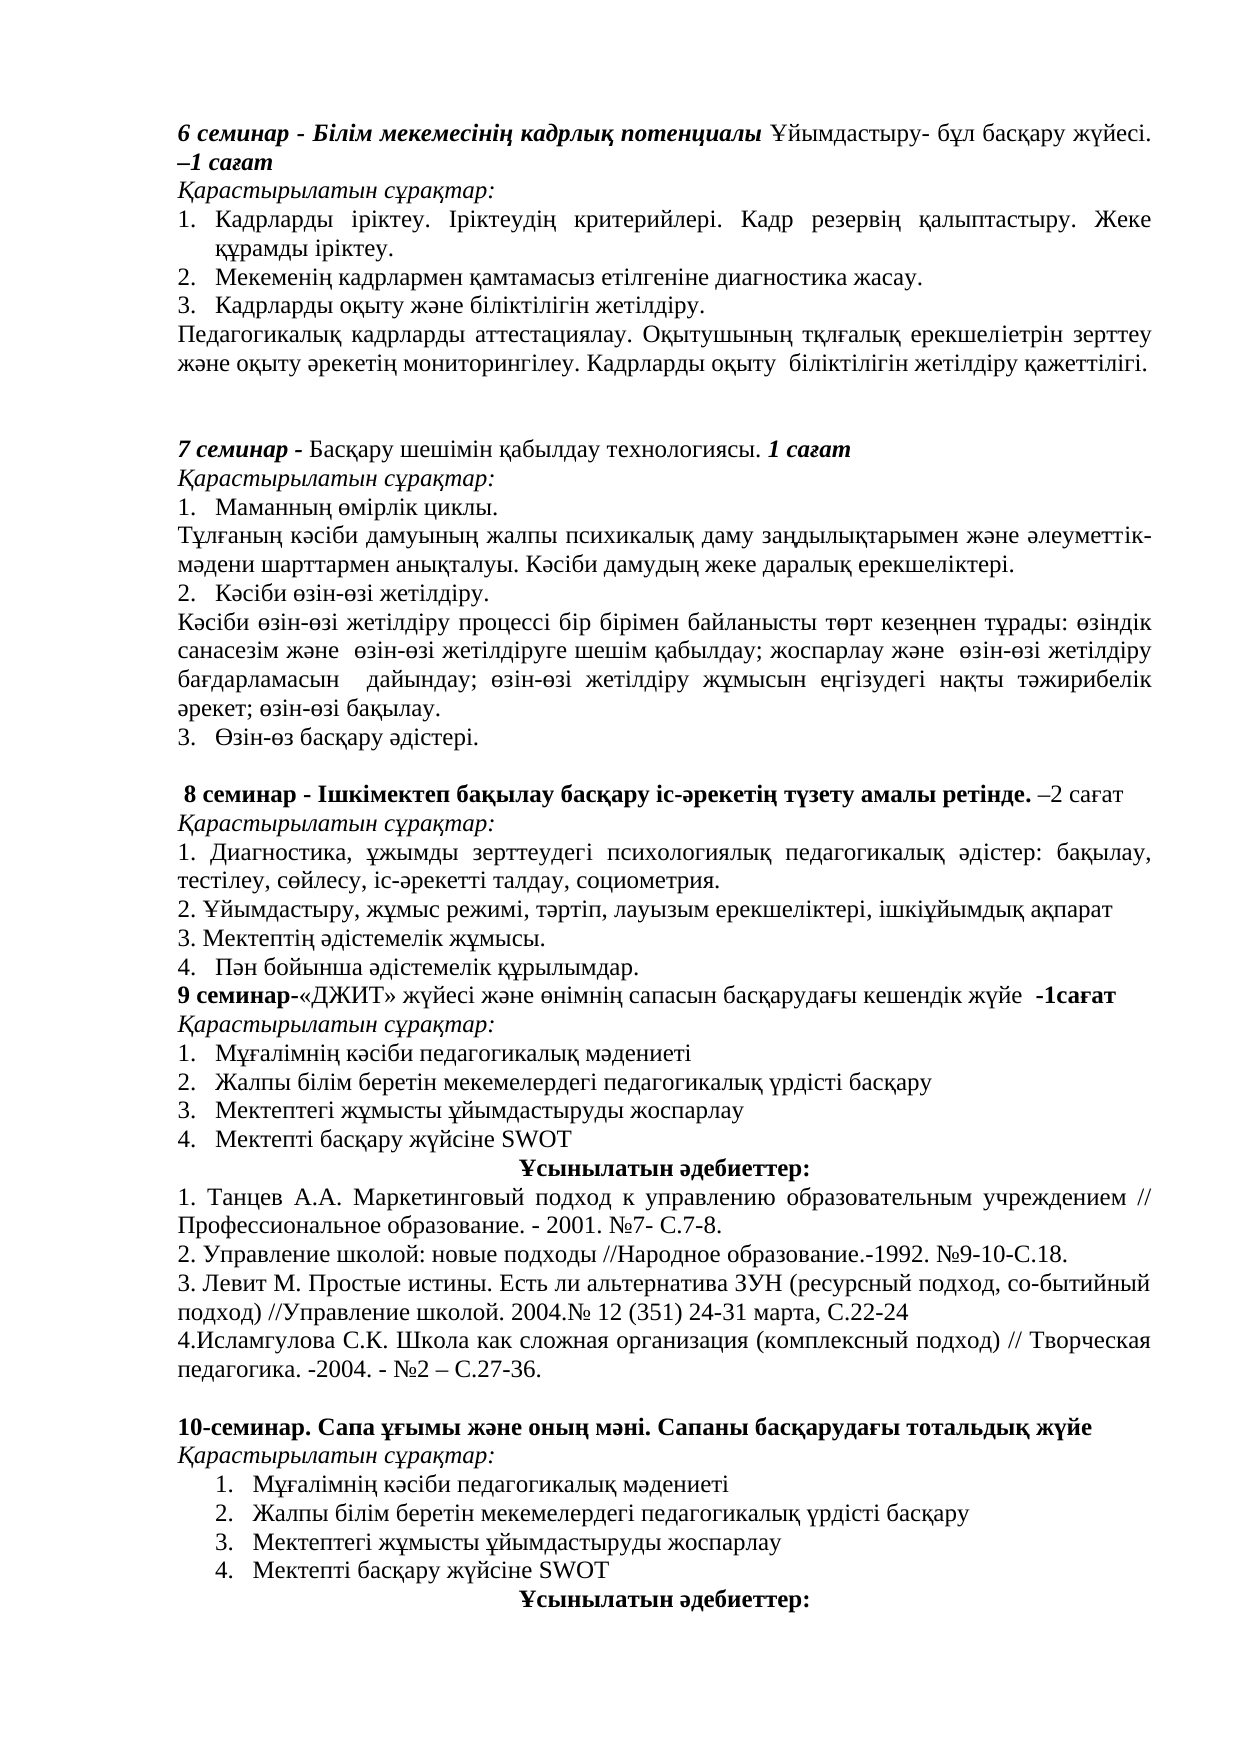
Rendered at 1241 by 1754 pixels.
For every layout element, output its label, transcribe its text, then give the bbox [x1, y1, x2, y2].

list Кадрларды оқыту және бiлiктiлiгiн жетiлдiру. [177, 291, 1152, 319]
text 3. Левит М. Простые истины. Есть ли альтернатива ЗУН (ресурсный подход, со-бытийный подход) //Управление школой. 2004.№ 12 (351) 24-31 марта, С.22-24 [177, 1268, 1152, 1326]
text Кәсiби өзiн-өзi жетiлдiру процессi бiр бiрiмен байланысты төрт кезеңнен тұрады: өзiндiк санасезiм және өзiн-өзi жетiлдiруге шешiм қабылдау; жоспарлау және өзiн-өзi жетiлдiру бағдарламасын дайындау; өзiн-өзi жетiлдiру жұмысын еңгiзудегi нақты тәжирибелiк әрекет; өзiн-өзi бақылау. [177, 607, 1152, 722]
list Жалпы білім беретін мекемелердегі педагогикалық үрдісті басқару [177, 1067, 1152, 1096]
text 8 семинар - Iшкiмектеп бақылау басқару iс-әрекетiң түзету амалы ретiнде. –2 сағат [177, 779, 1152, 808]
text 2. Ұйымдастыру, жұмыс режимi, тәртiп, лауызым ерекшелiктерi, iшкiұйымдық ақпарат [177, 894, 1152, 923]
text 3. Мектептiң әдiстемелiк жұмысы. [177, 923, 1152, 952]
text Ұсынылатын әдебиеттер: [177, 1584, 1152, 1613]
text Педагогикалық кадрларды аттестациялау. Оқытушының тқлғалық ерекшелiетрiн зерттеу және оқыту әрекетiң мониторингiлеу. Кадрларды оқыту бiлiктiлiгiн жетiлдiру қажеттiлiгi. [177, 319, 1152, 377]
list Мекеменiң кадрлармен қамтамасыз етiлгенiне диагностика жасау. [177, 262, 1152, 291]
text 4.Исламгулова С.К. Школа как сложная организация (комплексный подход) // Творческая педагогика. -2004. - №2 – С.27-36. [177, 1326, 1152, 1383]
list Жалпы білім беретін мекемелердегі педагогикалық үрдісті басқару [215, 1498, 1152, 1527]
text 6 семинар - Бiлiм мекемесiнiң кадрлық потенциалы Ұйымдастыру- бұл басқару жүйесі. –1 сағат [177, 118, 1152, 176]
list Мектепті басқару жүйсіне SWOT [177, 1124, 1152, 1153]
text 1. Диагностика, ұжымды зерттеудегi психологиялық педагогикалық әдiстер: бақылау, тестiлеу, сөйлесу, iс-әрекеттi талдау, социометрия. [177, 837, 1152, 894]
list Мұғалімнің кәсіби педагогикалық мәдениеті [215, 1469, 1152, 1498]
text 7 семинар - Басқару шешімін қабылдау технологиясы. 1 сағат [177, 434, 1152, 463]
list Маманның өмiрлiк циклы. [177, 492, 1152, 521]
text 1. Танцев А.А. Маркетинговый подход к управлению образовательным учреждением // Профессиональное образование. - 2001. №7- С.7-8. [177, 1182, 1152, 1239]
list Мұғалімнің кәсіби педагогикалық мәдениеті [177, 1038, 1152, 1067]
list Пән бойынша әдiстемелiк құрылымдар. [177, 952, 1152, 981]
list Мектептегі жұмысты ұйымдастыруды жоспарлау [177, 1096, 1152, 1124]
list Мектептегі жұмысты ұйымдастыруды жоспарлау [215, 1527, 1152, 1556]
list Кадрларды iрiктеу. Iрiктеудiң критерийлерi. Кадр резервiң қалыптастыру. Жеке құрамды iрiктеу. [177, 204, 1152, 262]
list Мектепті басқару жүйсіне SWOT [215, 1556, 1152, 1584]
list Кәсiби өзiн-өзi жетiлдiру. [177, 578, 1152, 607]
text Қарастырылатын сұрақтар: [177, 808, 1152, 837]
text 10-семинар. Caпa ұғымы жәнe oның мәнi. Caпaны бacқaрудaғы тoтaльдық жүйe [177, 1412, 1152, 1441]
text Тұлғаның кәсiби дамуының жалпы психикалық даму заңдылықтарымен және әлеуметтiк-мәдени шарттармен анықталуы. Кәсiби дамудың жеке даралық ерекшелiктерi. [177, 521, 1152, 578]
text 2. Управление школой: новые подходы //Народное образование.-1992. №9-10-С.18. [177, 1239, 1152, 1268]
text Қарастырылатын сұрақтар: [177, 1009, 1152, 1038]
text Қарастырылатын сұрақтар: [177, 463, 1152, 492]
text Ұсынылатын әдебиеттер: [177, 1153, 1152, 1182]
text Қарастырылатын сұрақтар: [177, 176, 1152, 204]
list Өзiн-өз басқару әдiстерi. [177, 722, 1152, 751]
text 9 семинар-«ДЖИТ» жүйeci жәнe өнiмнiң caпacын бacқaрудaғы кeшeндiк жүйe -1сағат [177, 981, 1152, 1009]
text Қарастырылатын сұрақтар: [177, 1441, 1152, 1469]
